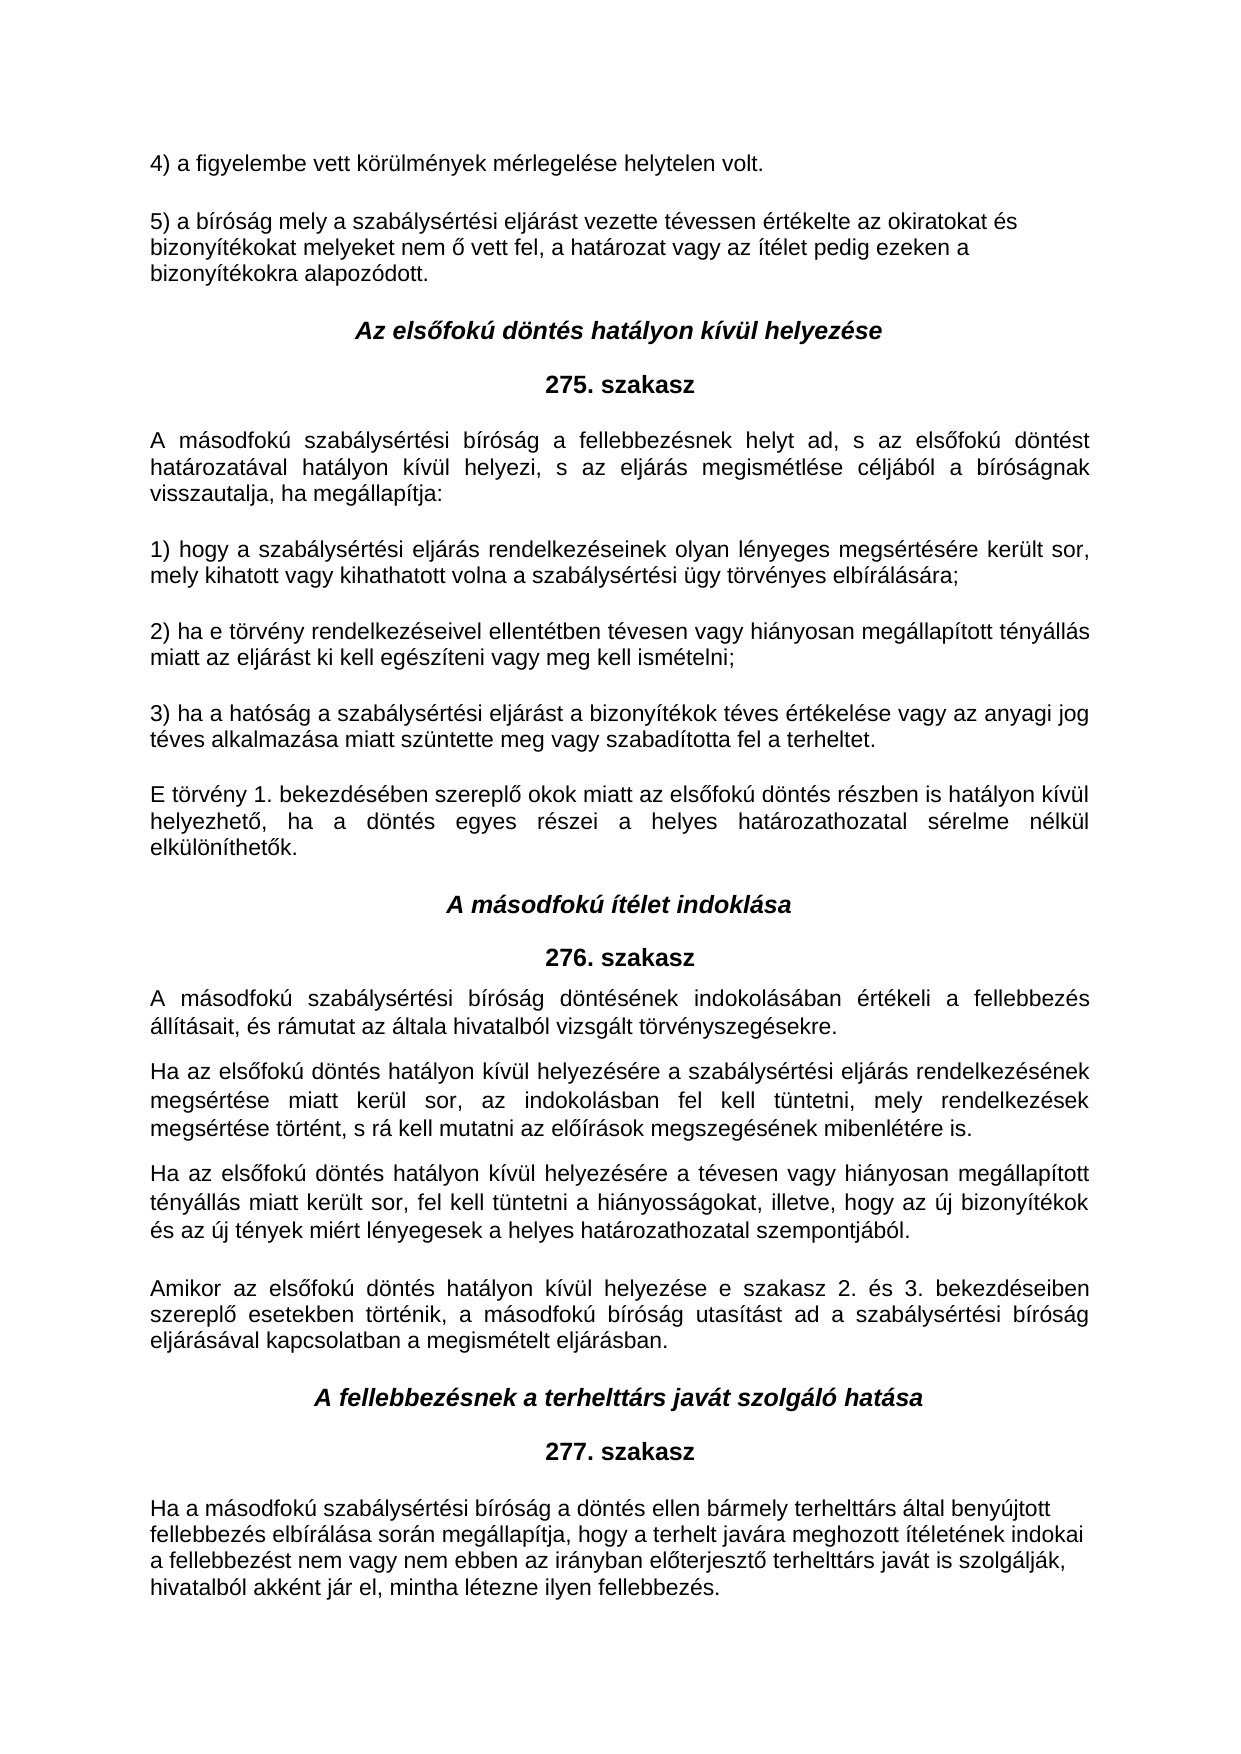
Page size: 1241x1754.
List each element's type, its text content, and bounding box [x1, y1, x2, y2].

text 1) hogy a szabálysértési eljárás rendelkezéseinek olyan lényeges megsértésére került sor, mely kihatott vagy kihathatott volna a szabálysértési ügy törvényes elbírálására; [150, 536, 1090, 588]
text 5) a bíróság mely a szabálysértési eljárást vezette tévessen értékelte az okiratokat és bizonyítékokat melyeket nem ő vett fel, a határozat vagy az ítélet pedig ezeken a bizonyítékokra alapozódott. [150, 208, 1090, 287]
text E törvény 1. bekezdésében szereplő okok miatt az elsőfokú döntés részben is hatályon kívül helyezhető, ha a döntés egyes részei a helyes határozathozatal sérelme nélkül elkülöníthetők. [150, 781, 1090, 860]
text A fellebbezésnek a terhelttárs javát szolgáló hatása [150, 1383, 1090, 1412]
text Amikor az elsőfokú döntés hatályon kívül helyezése e szakasz 2. és 3. bekezdéseiben szereplő esetekben történik, a másodfokú bíróság utasítást ad a szabálysértési bíróság eljárásával kapcsolatban a megismételt eljárásban. [150, 1274, 1090, 1354]
text 276. szakasz [150, 943, 1090, 972]
text 277. szakasz [150, 1437, 1090, 1465]
text A másodfokú szabálysértési bíróság döntésének indokolásában értékeli a fellebbezés állításait, és rámutat az általa hivatalból vizsgált törvényszegésekre. [150, 984, 1090, 1039]
text Ha az elsőfokú döntés hatályon kívül helyezésére a tévesen vagy hiányosan megállapított tényállás miatt került sor, fel kell tüntetni a hiányosságokat, illetve, hogy az új bizonyítékok és az új tények miért lényegesek a helyes határozathozatal szempontjából. [150, 1160, 1090, 1243]
text 4) a figyelembe vett körülmények mérlegelése helytelen volt. [150, 150, 1090, 176]
text Ha az elsőfokú döntés hatályon kívül helyezésére a szabálysértési eljárás rendelkezésének megsértése miatt kerül sor, az indokolásban fel kell tüntetni, mely rendelkezések megsértése történt, s rá kell mutatni az előírások megszegésének mibenlétére is. [150, 1058, 1090, 1141]
text A másodfokú szabálysértési bíróság a fellebbezésnek helyt ad, s az elsőfokú döntést határozatával hatályon kívül helyezi, s az eljárás megismétlése céljából a bíróságnak visszautalja, ha megállapítja: [150, 427, 1090, 507]
text 3) ha a hatóság a szabálysértési eljárást a bizonyítékok téves értékelése vagy az anyagi jog téves alkalmazása miatt szüntette meg vagy szabadította fel a terheltet. [150, 699, 1090, 752]
text Az elsőfokú döntés hatályon kívül helyezése [150, 316, 1090, 344]
text A másodfokú ítélet indoklása [150, 889, 1090, 918]
text 2) ha e törvény rendelkezéseivel ellentétben tévesen vagy hiányosan megállapított tényállás miatt az eljárást ki kell egészíteni vagy meg kell ismételni; [150, 618, 1090, 670]
text Ha a másodfokú szabálysértési bíróság a döntés ellen bármely terhelttárs által benyújtott fellebbezés elbírálása során megállapítja, hogy a terhelt javára meghozott ítéletének indokai a fellebbezést nem vagy nem ebben az irányban előterjesztő terhelttárs javát is szolgálják, hivatalból akként jár el, mintha létezne ilyen fellebbezés. [150, 1494, 1090, 1600]
text 275. szakasz [150, 369, 1090, 398]
